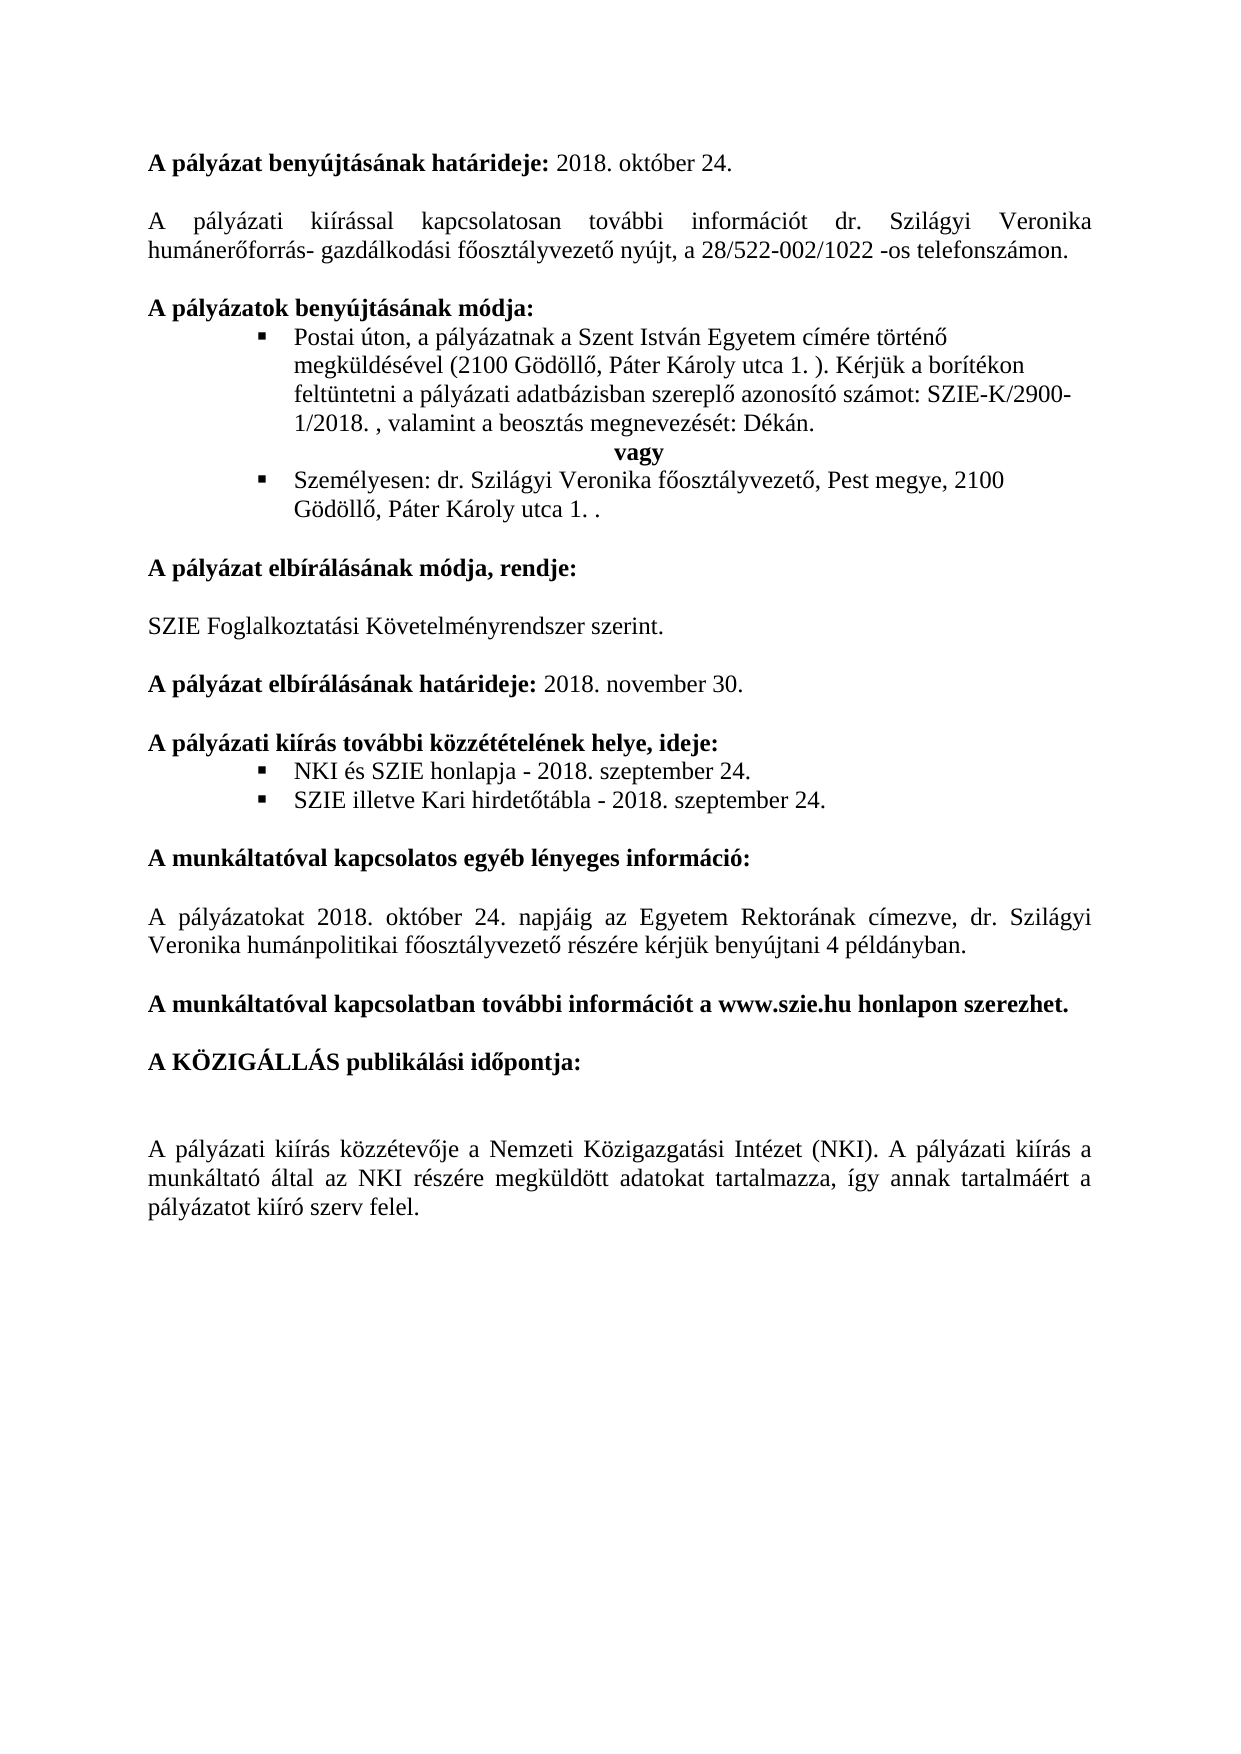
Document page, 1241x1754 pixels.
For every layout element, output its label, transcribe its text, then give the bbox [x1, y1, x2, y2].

text A pályázatok benyújtásának módja: [148, 293, 1093, 322]
text A pályázati kiírással kapcsolatosan további információt dr. Szilágyi Veronika humánerőforrás- gazdálkodási főosztályvezető nyújt, a 28/522-002/1022 -os telefonszámon. [148, 206, 1093, 263]
text A munkáltatóval kapcsolatban további információt a www.szie.hu honlapon szerezhet. [148, 989, 1093, 1018]
list Postai úton, a pályázatnak a Szent István Egyetem címére történő megküldésével (2100 Gödöllő, Páter Károly utca 1. ). Kérjük a borítékon feltüntetni a pályázati adatbázisban szereplő azonosító számot: SZIE-K/2900-1/2018. , valamint a beosztás megnevezését: Dékán. [256, 322, 1093, 437]
text A pályázat elbírálásának határideje: 2018. november 30. [148, 669, 1093, 698]
list SZIE illetve Kari hirdetőtábla - 2018. szeptember 24. [256, 785, 1093, 814]
list Személyesen: dr. Szilágyi Veronika főosztályvezető, Pest megye, 2100 Gödöllő, Páter Károly utca 1. . [256, 466, 1093, 523]
text A KÖZIGÁLLÁS publikálási időpontja: [148, 1047, 1093, 1076]
text A pályázati kiírás további közzétételének helye, ideje: [148, 728, 1093, 756]
text A pályázat benyújtásának határideje: 2018. október 24. [148, 148, 1093, 176]
text A pályázatokat 2018. október 24. napjáig az Egyetem Rektorának címezve, dr. Szilágyi Veronika humánpolitikai főosztályvezető részére kérjük benyújtani 4 példányban. [148, 902, 1093, 959]
text A munkáltatóval kapcsolatos egyéb lényeges információ: [148, 843, 1093, 872]
text vagy [185, 437, 1093, 466]
text A pályázat elbírálásának módja, rendje: [148, 553, 1093, 581]
list NKI és SZIE honlapja - 2018. szeptember 24. [256, 756, 1093, 785]
text SZIE Foglalkoztatási Követelményrendszer szerint. [148, 611, 1093, 640]
text A pályázati kiírás közzétevője a Nemzeti Közigazgatási Intézet (NKI). A pályázati kiírás a munkáltató által az NKI részére megküldött adatokat tartalmazza, így annak tartalmáért a pályázatot kiíró szerv felel. [148, 1134, 1093, 1221]
